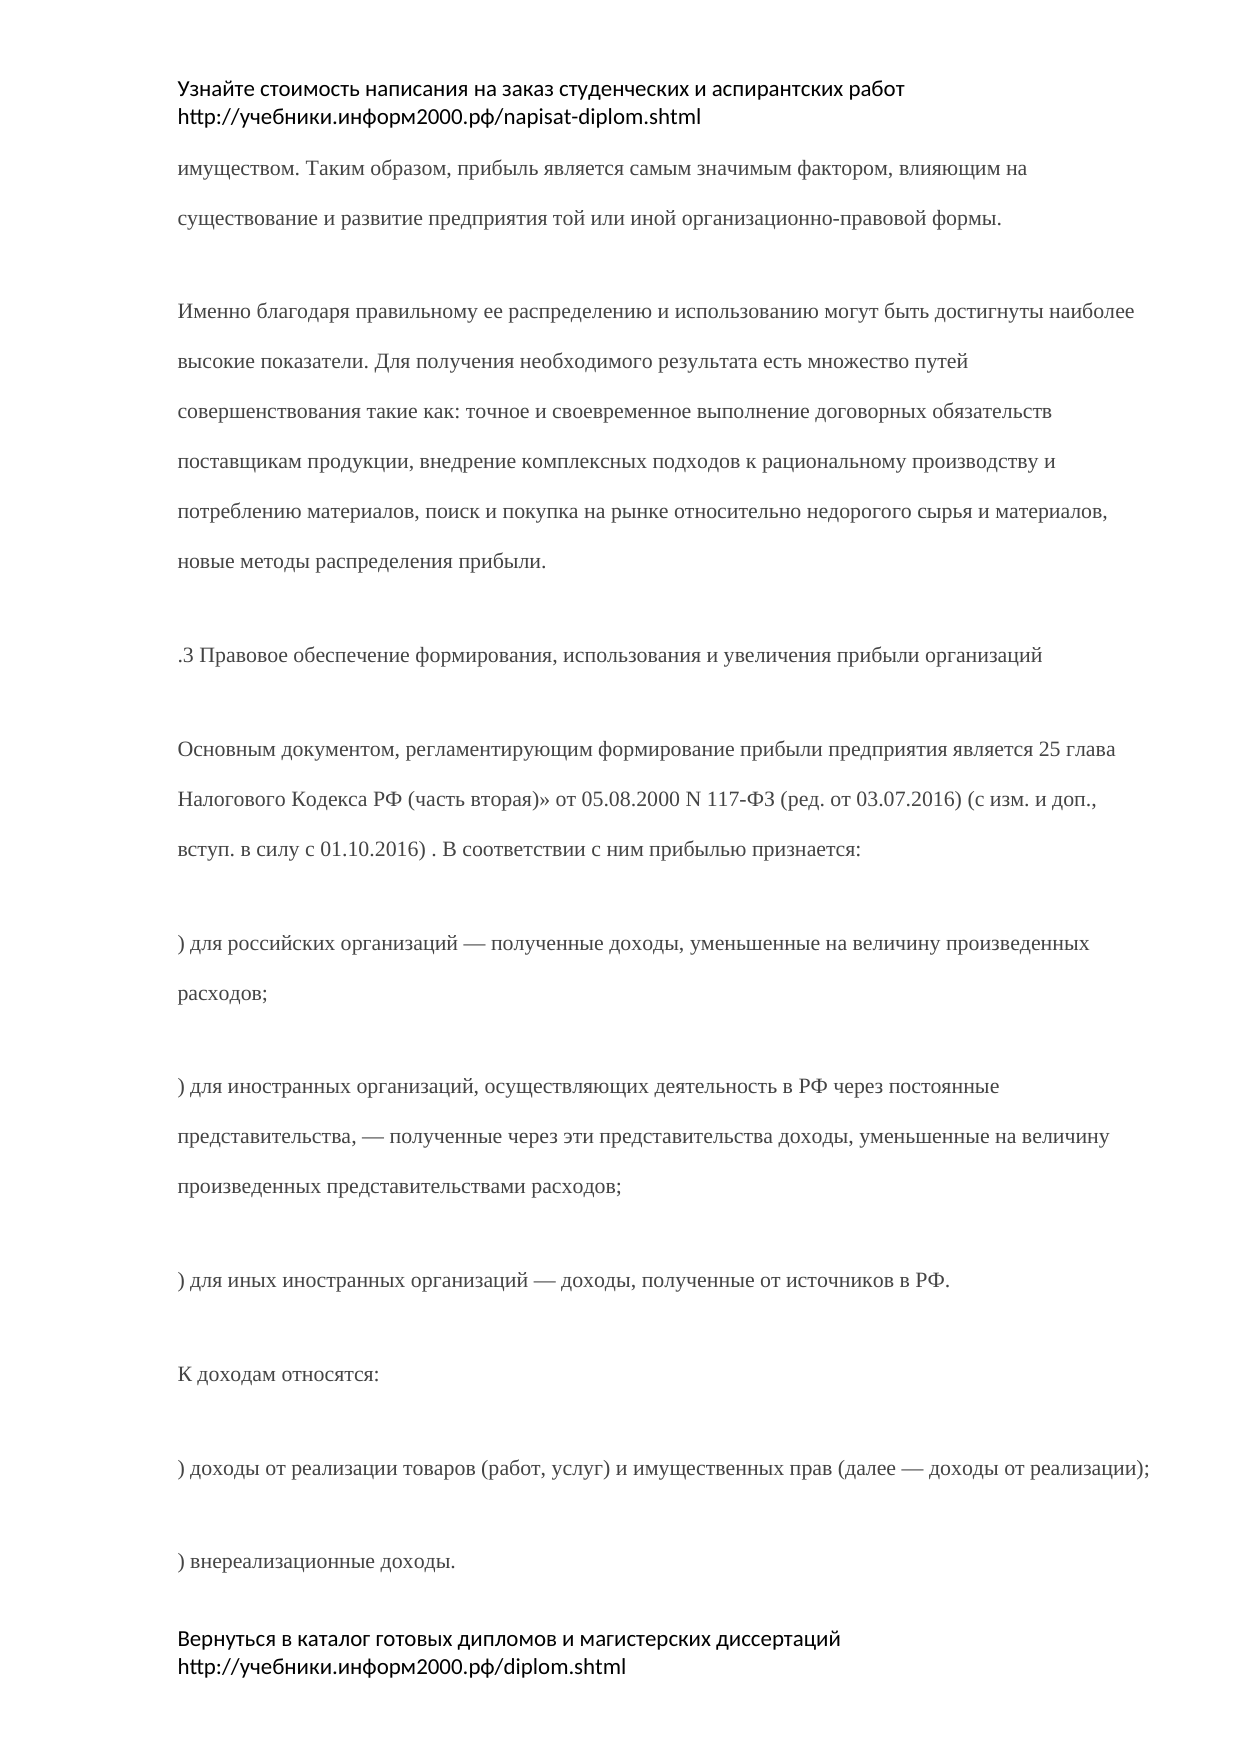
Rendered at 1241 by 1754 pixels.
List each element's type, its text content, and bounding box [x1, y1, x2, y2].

text Основным документом, регламентирующим формирование прибыли предприятия является 25 глава Налогового Кодекса РФ (часть вторая)» от 05.08.2000 N 117-ФЗ (ред. от 03.07.2016) (с изм. и доп., вступ. в силу с 01.10.2016) . В соответствии с ним прибылью признается: [177, 711, 1152, 861]
text ) внереализационные доходы. [177, 1523, 1152, 1573]
text ) для иных иностранных организаций — доходы, полученные от источников в РФ. [177, 1242, 1152, 1292]
text ) для иностранных организаций, осуществляющих деятельность в РФ через постоянные представительства, — полученные через эти представительства доходы, уменьшенные на величину произведенных представительствами расходов; [177, 1048, 1152, 1198]
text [177, 130, 1152, 230]
text .3 Правовое обеспечение формирования, использования и увеличения прибыли организаций [177, 617, 1152, 667]
text Именно благодаря правильному ее распределению и использованию могут быть достигнуты наиболее высокие показатели. Для получения необходимого результата есть множество путей совершенствования такие как: точное и своевременное выполнение договорных обязательств поставщикам продукции, внедрение комплексных подходов к рациональному производству и потреблению материалов, поиск и покупка на рынке относительно недорогого сырья и материалов, новые методы распределения прибыли. [177, 273, 1152, 573]
text ) для российских организаций — полученные доходы, уменьшенные на величину произведенных расходов; [177, 905, 1152, 1005]
text ) доходы от реализации товаров (работ, услуг) и имущественных прав (далее — доходы от реализации); [177, 1430, 1152, 1480]
text К доходам относятся: [177, 1336, 1152, 1386]
